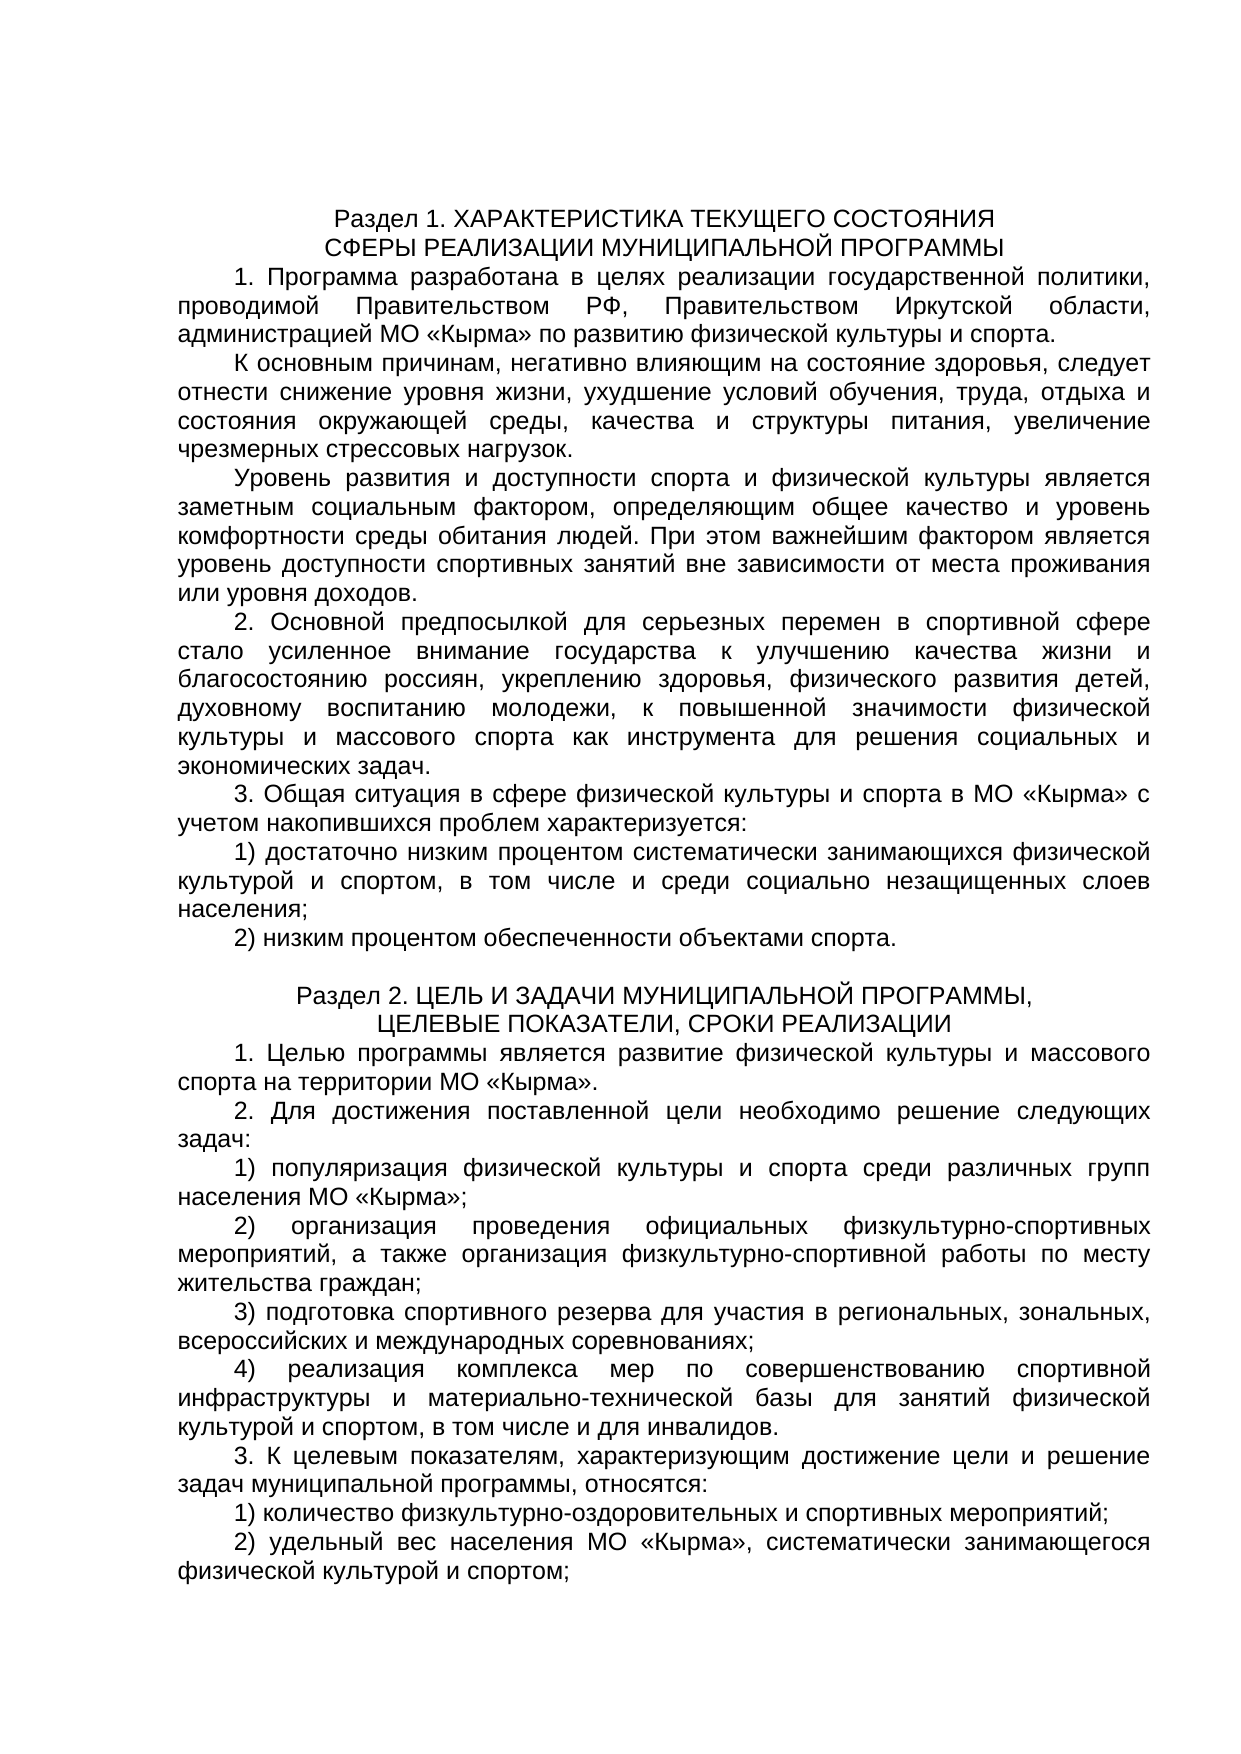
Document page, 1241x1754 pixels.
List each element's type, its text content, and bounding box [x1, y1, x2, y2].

text 1. Целью программы является развитие физической культуры и массового спорта на территории МО «Кырма». [177, 1038, 1152, 1096]
text 1. Программа разработана в целях реализации государственной политики, проводимой Правительством РФ, Правительством Иркутской области, администрацией МО «Кырма» по развитию физической культуры и спорта. [177, 262, 1152, 348]
text Уровень развития и доступности спорта и физической культуры является заметным социальным фактором, определяющим общее качество и уровень комфортности среды обитания людей. При этом важнейшим фактором является уровень доступности спортивных занятий вне зависимости от места проживания или уровня доходов. [177, 463, 1152, 607]
text 3. К целевым показателям, характеризующим достижение цели и решение задач муниципальной программы, относятся: [177, 1441, 1152, 1498]
text 1) достаточно низким процентом систематически занимающихся физической культурой и спортом, в том числе и среди социально незащищенных слоев населения; [177, 837, 1152, 923]
text Раздел 2. ЦЕЛЬ И ЗАДАЧИ МУНИЦИПАЛЬНОЙ ПРОГРАММЫ, [177, 981, 1152, 1009]
text 2. Для достижения поставленной цели необходимо решение следующих задач: [177, 1096, 1152, 1153]
text 2) удельный вес населения МО «Кырма», систематически занимающегося физической культурой и спортом; [177, 1527, 1152, 1584]
text 2) низким процентом обеспеченности объектами спорта. [177, 923, 1152, 952]
text 1) популяризация физической культуры и спорта среди различных групп населения МО «Кырма»; [177, 1153, 1152, 1211]
text 3) подготовка спортивного резерва для участия в региональных, зональных, всероссийских и международных соревнованиях; [177, 1297, 1152, 1354]
text СФЕРЫ РЕАЛИЗАЦИИ МУНИЦИПАЛЬНОЙ ПРОГРАММЫ [177, 233, 1152, 262]
text 2) организация проведения официальных физкультурно-спортивных мероприятий, а также организация физкультурно-спортивной работы по месту жительства граждан; [177, 1211, 1152, 1297]
text 1) количество физкультурно-оздоровительных и спортивных мероприятий; [177, 1498, 1152, 1527]
text ЦЕЛЕВЫЕ ПОКАЗАТЕЛИ, СРОКИ РЕАЛИЗАЦИИ [177, 1009, 1152, 1038]
text 2. Основной предпосылкой для серьезных перемен в спортивной сфере стало усиленное внимание государства к улучшению качества жизни и благосостоянию россиян, укреплению здоровья, физического развития детей, духовному воспитанию молодежи, к повышенной значимости физической культуры и массового спорта как инструмента для решения социальных и экономических задач. [177, 607, 1152, 779]
text К основным причинам, негативно влияющим на состояние здоровья, следует отнести снижение уровня жизни, ухудшение условий обучения, труда, отдыха и состояния окружающей среды, качества и структуры питания, увеличение чрезмерных стрессовых нагрузок. [177, 348, 1152, 463]
text 3. Общая ситуация в сфере физической культуры и спорта в МО «Кырма» с учетом накопившихся проблем характеризуется: [177, 779, 1152, 837]
text 4) реализация комплекса мер по совершенствованию спортивной инфраструктуры и материально-технической базы для занятий физической культурой и спортом, в том числе и для инвалидов. [177, 1354, 1152, 1441]
text Раздел 1. ХАРАКТЕРИСТИКА ТЕКУЩЕГО СОСТОЯНИЯ [177, 204, 1152, 233]
